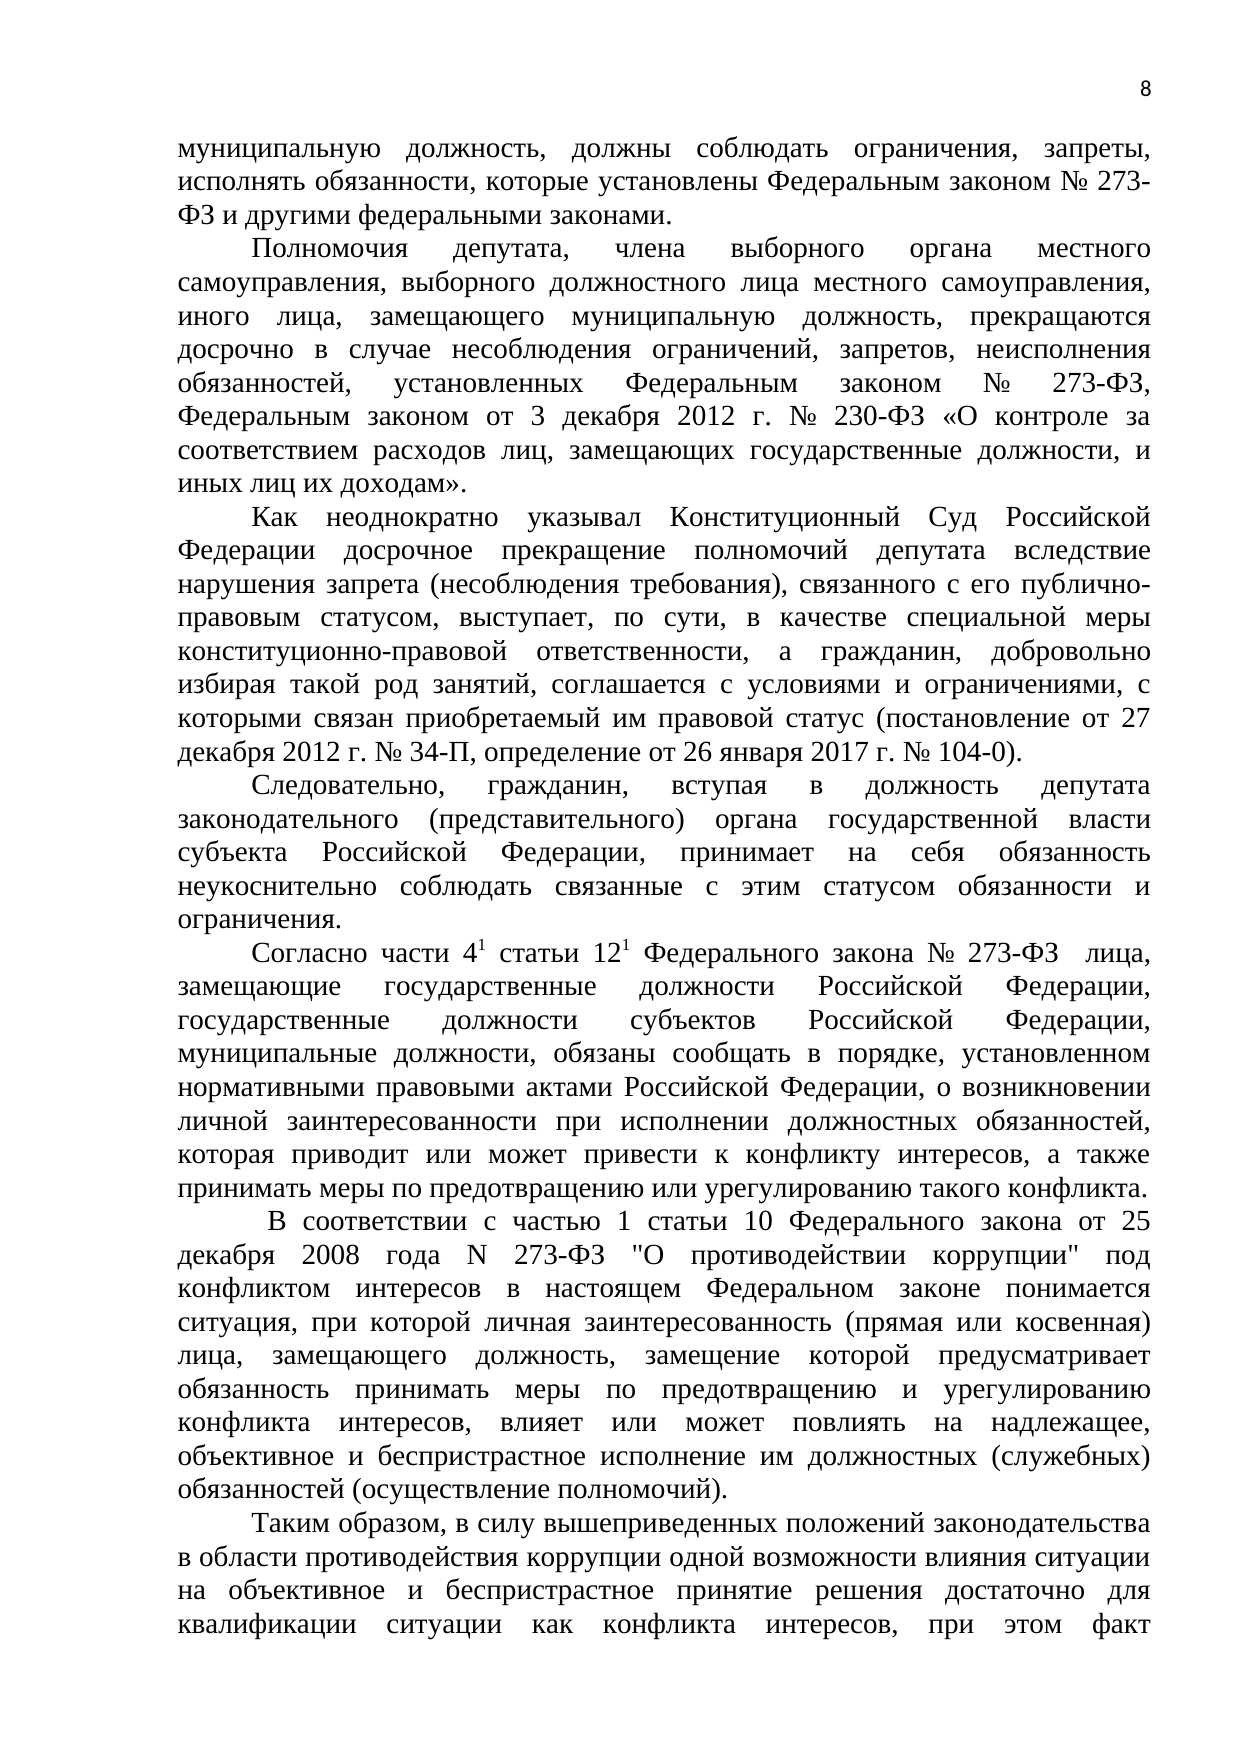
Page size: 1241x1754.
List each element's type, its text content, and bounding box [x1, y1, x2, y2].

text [177, 1505, 1152, 1639]
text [177, 130, 1152, 231]
text Следовательно, гражданин, вступая в должность депутата законодательного (представительного) органа государственной власти субъекта Российской Федерации, принимает на себя обязанность неукоснительно соблюдать связанные с этим статусом обязанности и ограничения. [177, 767, 1152, 935]
text Полномочия депутата, члена выборного органа местного самоуправления, выборного должностного лица местного самоуправления, иного лица, замещающего муниципальную должность, прекращаются досрочно в случае несоблюдения ограничений, запретов, неисполнения обязанностей, установленных Федеральным законом № 273-ФЗ, Федеральным законом от 3 декабря 2012 г. № 230-ФЗ «О контроле за соответствием расходов лиц, замещающих государственные должности, и иных лиц их доходам». [177, 231, 1152, 499]
text Согласно части 41 статьи 121 Федерального закона № 273-ФЗ лица, замещающие государственные должности Российской Федерации, государственные должности субъектов Российской Федерации, муниципальные должности, обязаны сообщать в порядке, установленном нормативными правовыми актами Российской Федерации, о возникновении личной заинтересованности при исполнении должностных обязанностей, которая приводит или может привести к конфликту интересов, а также принимать меры по предотвращению или урегулированию такого конфликта. [177, 935, 1152, 1203]
text Как неоднократно указывал Конституционный Суд Российской Федерации досрочное прекращение полномочий депутата вследствие нарушения запрета (несоблюдения требования), связанного с его публично-правовым статусом, выступает, по сути, в качестве специальной меры конституционно-правовой ответственности, а гражданин, добровольно избирая такой род занятий, соглашается с условиями и ограничениями, с которыми связан приобретаемый им правовой статус (постановление от 27 декабря 2012 г. № 34-П, определение от 26 января 2017 г. № 104-0). [177, 499, 1152, 767]
text В соответствии с частью 1 статьи 10 Федерального закона от 25 декабря 2008 года N 273-ФЗ "О противодействии коррупции" под конфликтом интересов в настоящем Федеральном законе понимается ситуация, при которой личная заинтересованность (прямая или косвенная) лица, замещающего должность, замещение которой предусматривает обязанность принимать меры по предотвращению и урегулированию конфликта интересов, влияет или может повлиять на надлежащее, объективное и беспристрастное исполнение им должностных (служебных) обязанностей (осуществление полномочий). [177, 1203, 1152, 1505]
